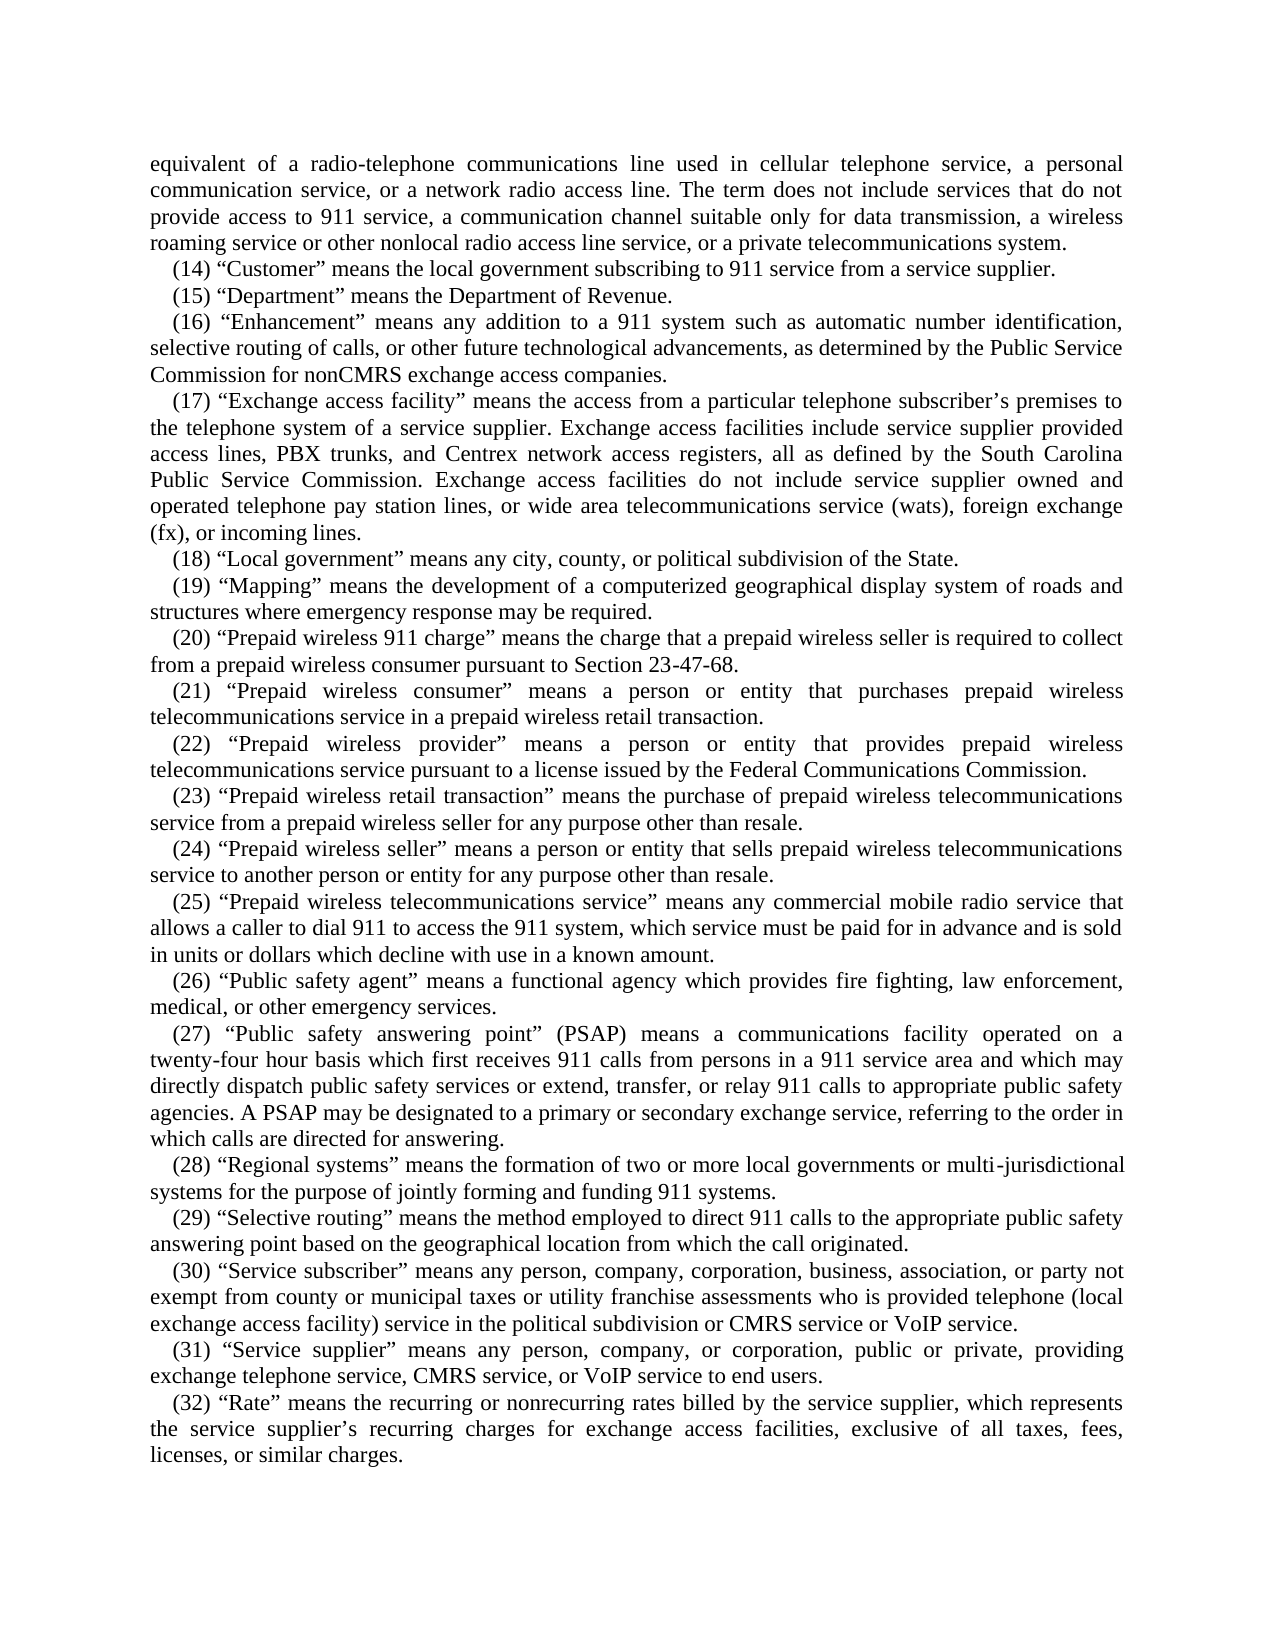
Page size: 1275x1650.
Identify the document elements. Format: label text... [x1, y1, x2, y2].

text (17) “Exchange access facility” means the access from a particular telephone subscriber’s premises to the telephone system of a service supplier. Exchange access facilities include service supplier provided access lines, PBX trunks, and Centrex network access registers, all as defined by the South Carolina Public Service Commission. Exchange access facilities do not include service supplier owned and operated telephone pay station lines, or wide area telecommunications service (wats), foreign exchange (fx), or incoming lines. [150, 387, 1125, 545]
text (20) “Prepaid wireless 911 charge” means the charge that a prepaid wireless seller is required to collect from a prepaid wireless consumer pursuant to Section 23-47-68. [150, 624, 1125, 677]
text (15) “Department” means the Department of Revenue. [150, 282, 1125, 308]
text (14) “Customer” means the local government subscribing to 911 service from a service supplier. [150, 255, 1125, 282]
text (27) “Public safety answering point” (PSAP) means a communications facility operated on a twenty-four hour basis which first receives 911 calls from persons in a 911 service area and which may directly dispatch public safety services or extend, transfer, or relay 911 calls to appropriate public safety agencies. A PSAP may be designated to a primary or secondary exchange service, referring to the order in which calls are directed for answering. [150, 1020, 1125, 1151]
text (25) “Prepaid wireless telecommunications service” means any commercial mobile radio service that allows a caller to dial 911 to access the 911 system, which service must be paid for in advance and is sold in units or dollars which decline with use in a known amount. [150, 888, 1125, 967]
text (18) “Local government” means any city, county, or political subdivision of the State. [150, 545, 1125, 572]
text (29) “Selective routing” means the method employed to direct 911 calls to the appropriate public safety answering point based on the geographical location from which the call originated. [150, 1204, 1125, 1257]
text (21) “Prepaid wireless consumer” means a person or entity that purchases prepaid wireless telecommunications service in a prepaid wireless retail transaction. [150, 677, 1125, 730]
text (23) “Prepaid wireless retail transaction” means the purchase of prepaid wireless telecommunications service from a prepaid wireless seller for any purpose other than resale. [150, 782, 1125, 835]
text (19) “Mapping” means the development of a computerized geographical display system of roads and structures where emergency response may be required. [150, 572, 1125, 624]
text (24) “Prepaid wireless seller” means a person or entity that sells prepaid wireless telecommunications service to another person or entity for any purpose other than resale. [150, 835, 1125, 888]
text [150, 150, 1125, 255]
text (16) “Enhancement” means any addition to a 911 system such as automatic number identification, selective routing of calls, or other future technological advancements, as determined by the Public Service Commission for nonCMRS exchange access companies. [150, 308, 1125, 387]
text (31) “Service supplier” means any person, company, or corporation, public or private, providing exchange telephone service, CMRS service, or VoIP service to end users. [150, 1336, 1125, 1389]
text (26) “Public safety agent” means a functional agency which provides fire fighting, law enforcement, medical, or other emergency services. [150, 967, 1125, 1020]
text (22) “Prepaid wireless provider” means a person or entity that provides prepaid wireless telecommunications service pursuant to a license issued by the Federal Communications Commission. [150, 730, 1125, 782]
text (30) “Service subscriber” means any person, company, corporation, business, association, or party not exempt from county or municipal taxes or utility franchise assessments who is provided telephone (local exchange access facility) service in the political subdivision or CMRS service or VoIP service. [150, 1257, 1125, 1336]
text (28) “Regional systems” means the formation of two or more local governments or multi-jurisdictional systems for the purpose of jointly forming and funding 911 systems. [150, 1151, 1125, 1204]
text (32) “Rate” means the recurring or nonrecurring rates billed by the service supplier, which represents the service supplier’s recurring charges for exchange access facilities, exclusive of all taxes, fees, licenses, or similar charges. [150, 1389, 1125, 1468]
